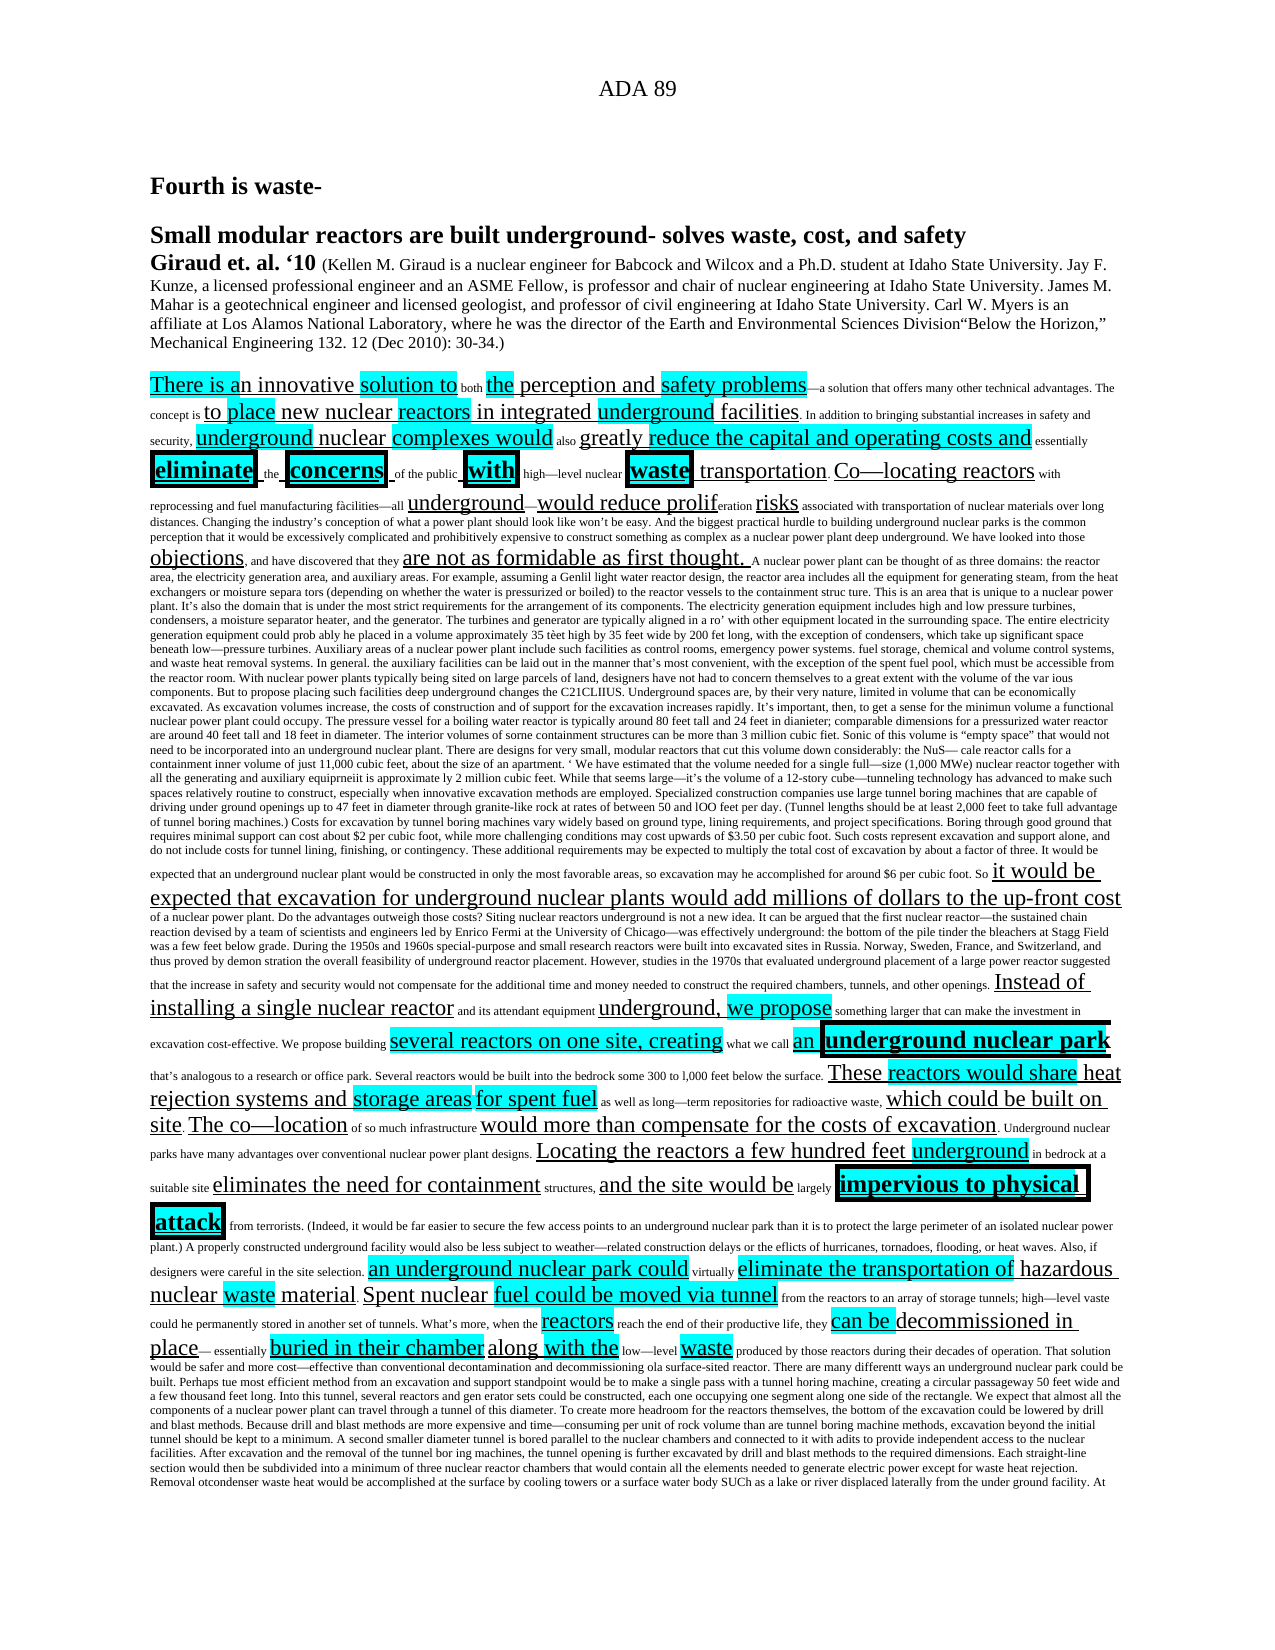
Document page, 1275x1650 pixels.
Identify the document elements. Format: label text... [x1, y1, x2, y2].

subtitle Small modular reactors are built underground- solves waste, cost, and safety [150, 220, 1125, 249]
subtitle Fourth is waste- [150, 171, 1125, 199]
text Giraud et. al. ‘10 (Kellen M. Giraud is a nuclear engineer for Babcock and Wilcox and a Ph.D. student at Idaho State University. Jay F. Kunze, a licensed professional engineer and an ASME Fellow, is professor and chair of nuclear engineering at Idaho State University. James M. Mahar is a geotechnical engineer and licensed geologist, and professor of civil engineering at Idaho State University. Carl W. Myers is an affiliate at Los Alamos National Laboratory, where he was the director of the Earth and Environmental Sciences Division“Below the Horizon,” Mechanical Engineering 132. 12 (Dec 2010): 30-34.) [150, 249, 1125, 352]
